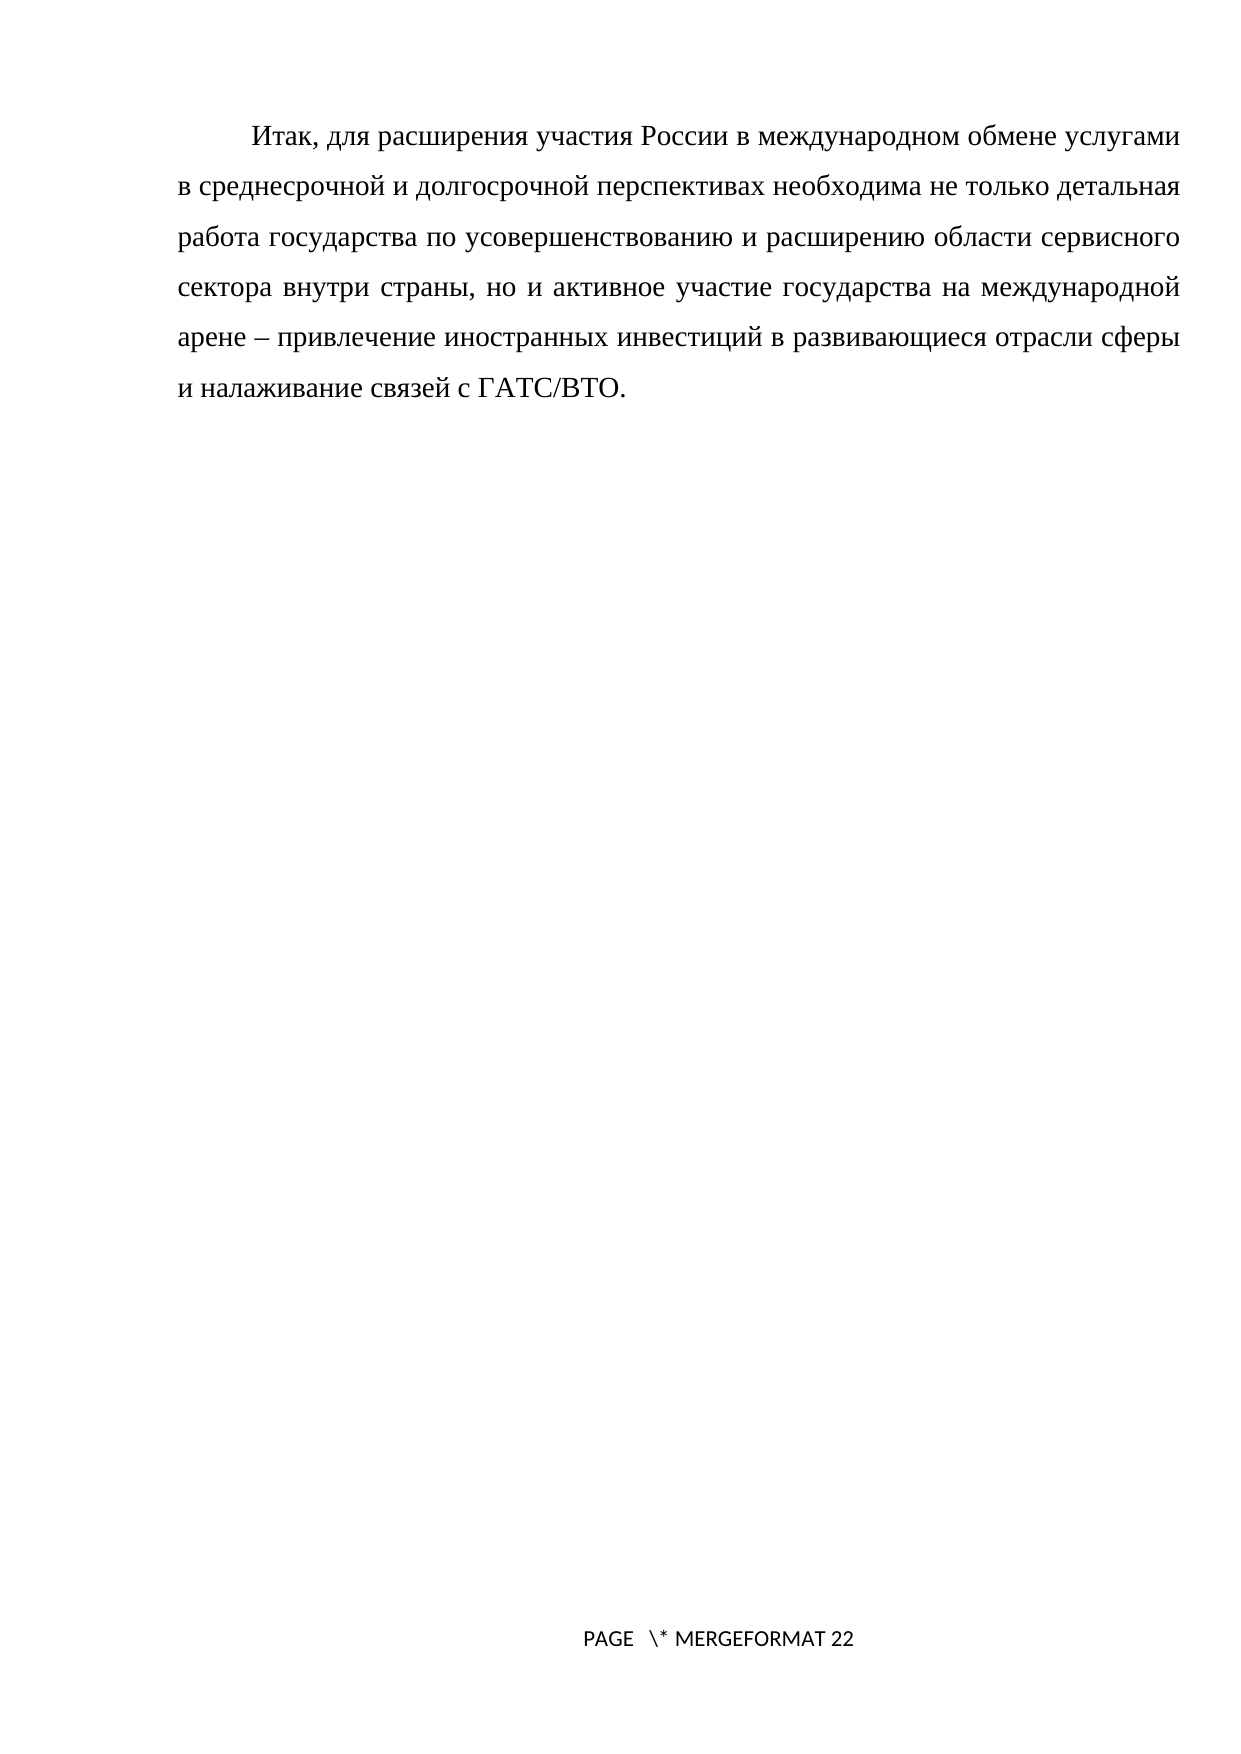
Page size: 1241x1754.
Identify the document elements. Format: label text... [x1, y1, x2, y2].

text Итак, для расширения участия России в международном обмене услугами в среднесрочной и долгосрочной перспективах необходима не только детальная работа государства по усовершенствованию и расширению области сервисного сектора внутри страны, но и активное участие государства на международной арене – привлечение иностранных инвестиций в развивающиеся отрасли сферы и налаживание связей с ГАТС/ВТО. [177, 118, 1181, 403]
